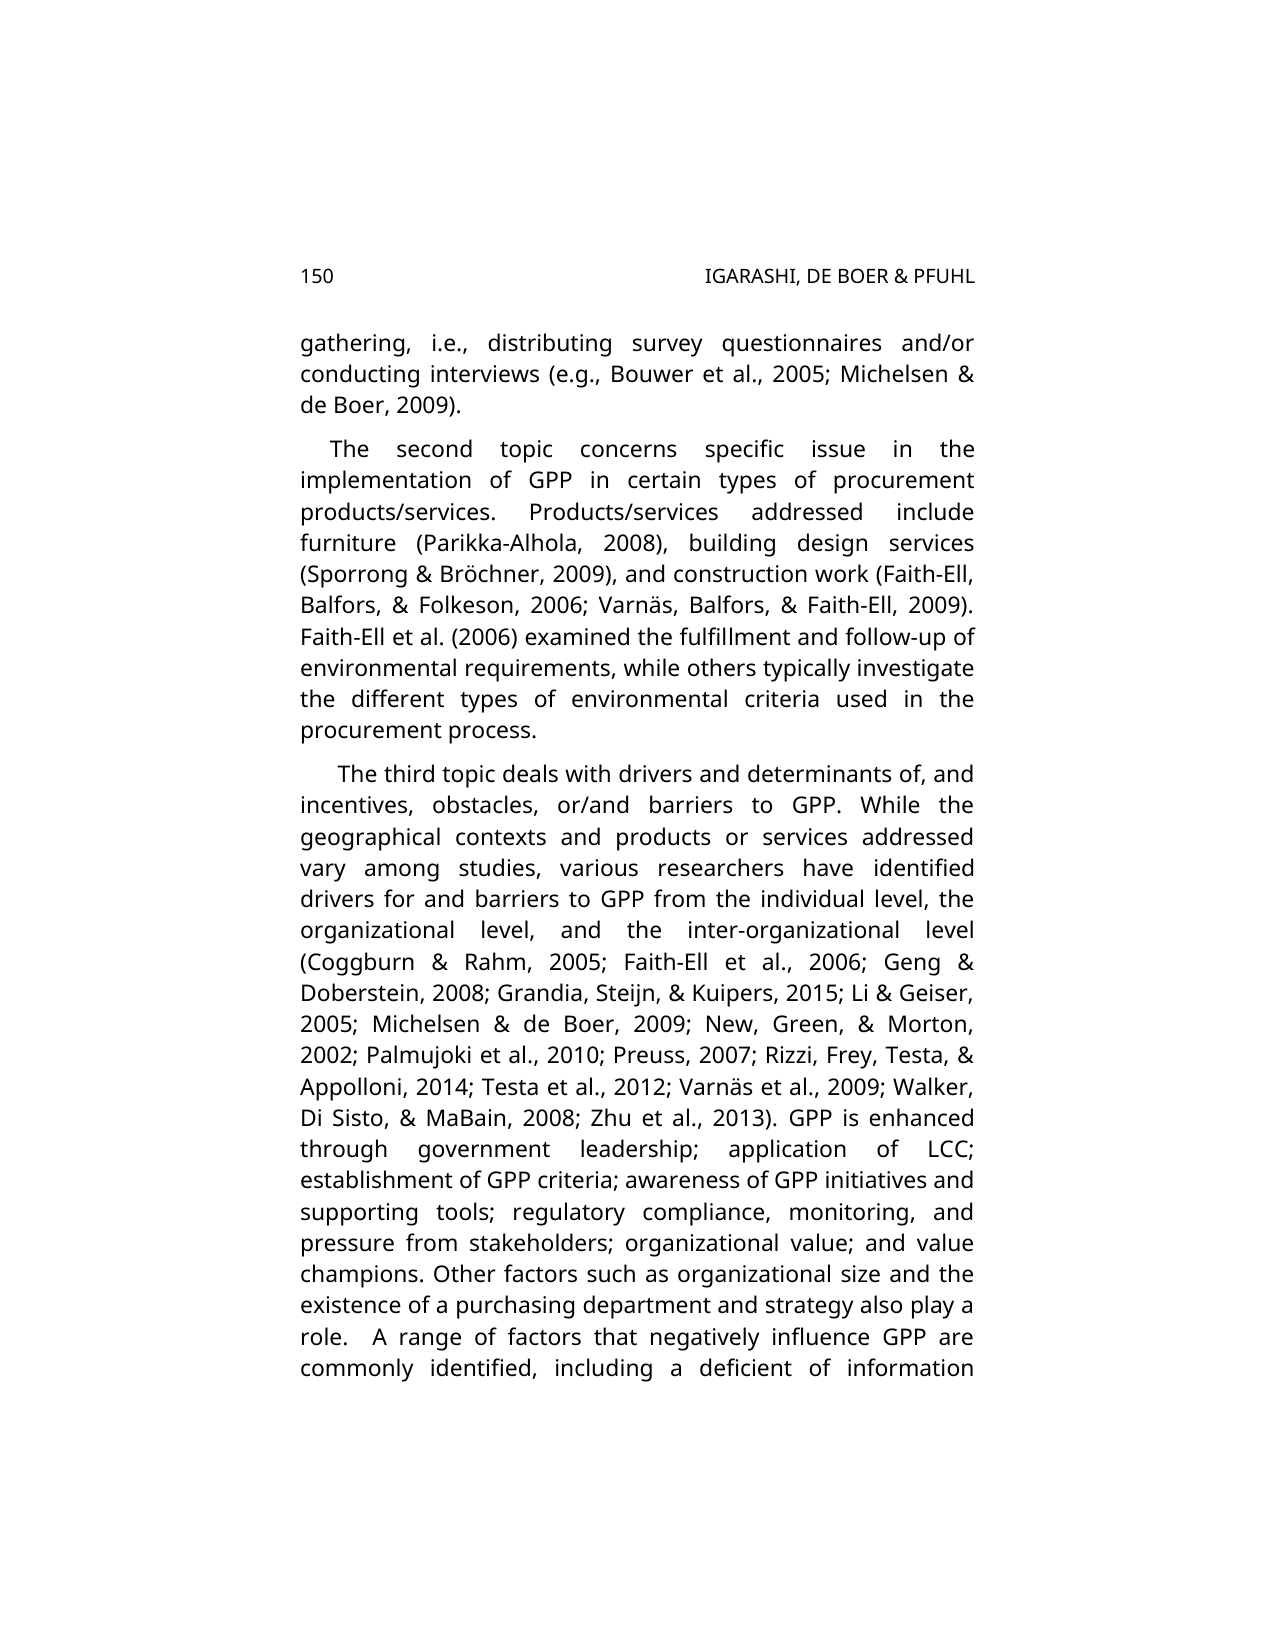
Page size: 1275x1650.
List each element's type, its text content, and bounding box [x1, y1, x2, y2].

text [300, 327, 975, 421]
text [300, 758, 975, 1383]
text The second topic concerns specific issue in the implementation of GPP in certain types of procurement products/services. Products/services addressed include furniture (Parikka-Alhola, 2008), building design services (Sporrong & Bröchner, 2009), and construction work (Faith-Ell, Balfors, & Folkeson, 2006; Varnäs, Balfors, & Faith-Ell, 2009). Faith-Ell et al. (2006) examined the fulfillment and follow-up of environmental requirements, while others typically investigate the different types of environmental criteria used in the procurement process. [300, 433, 975, 746]
